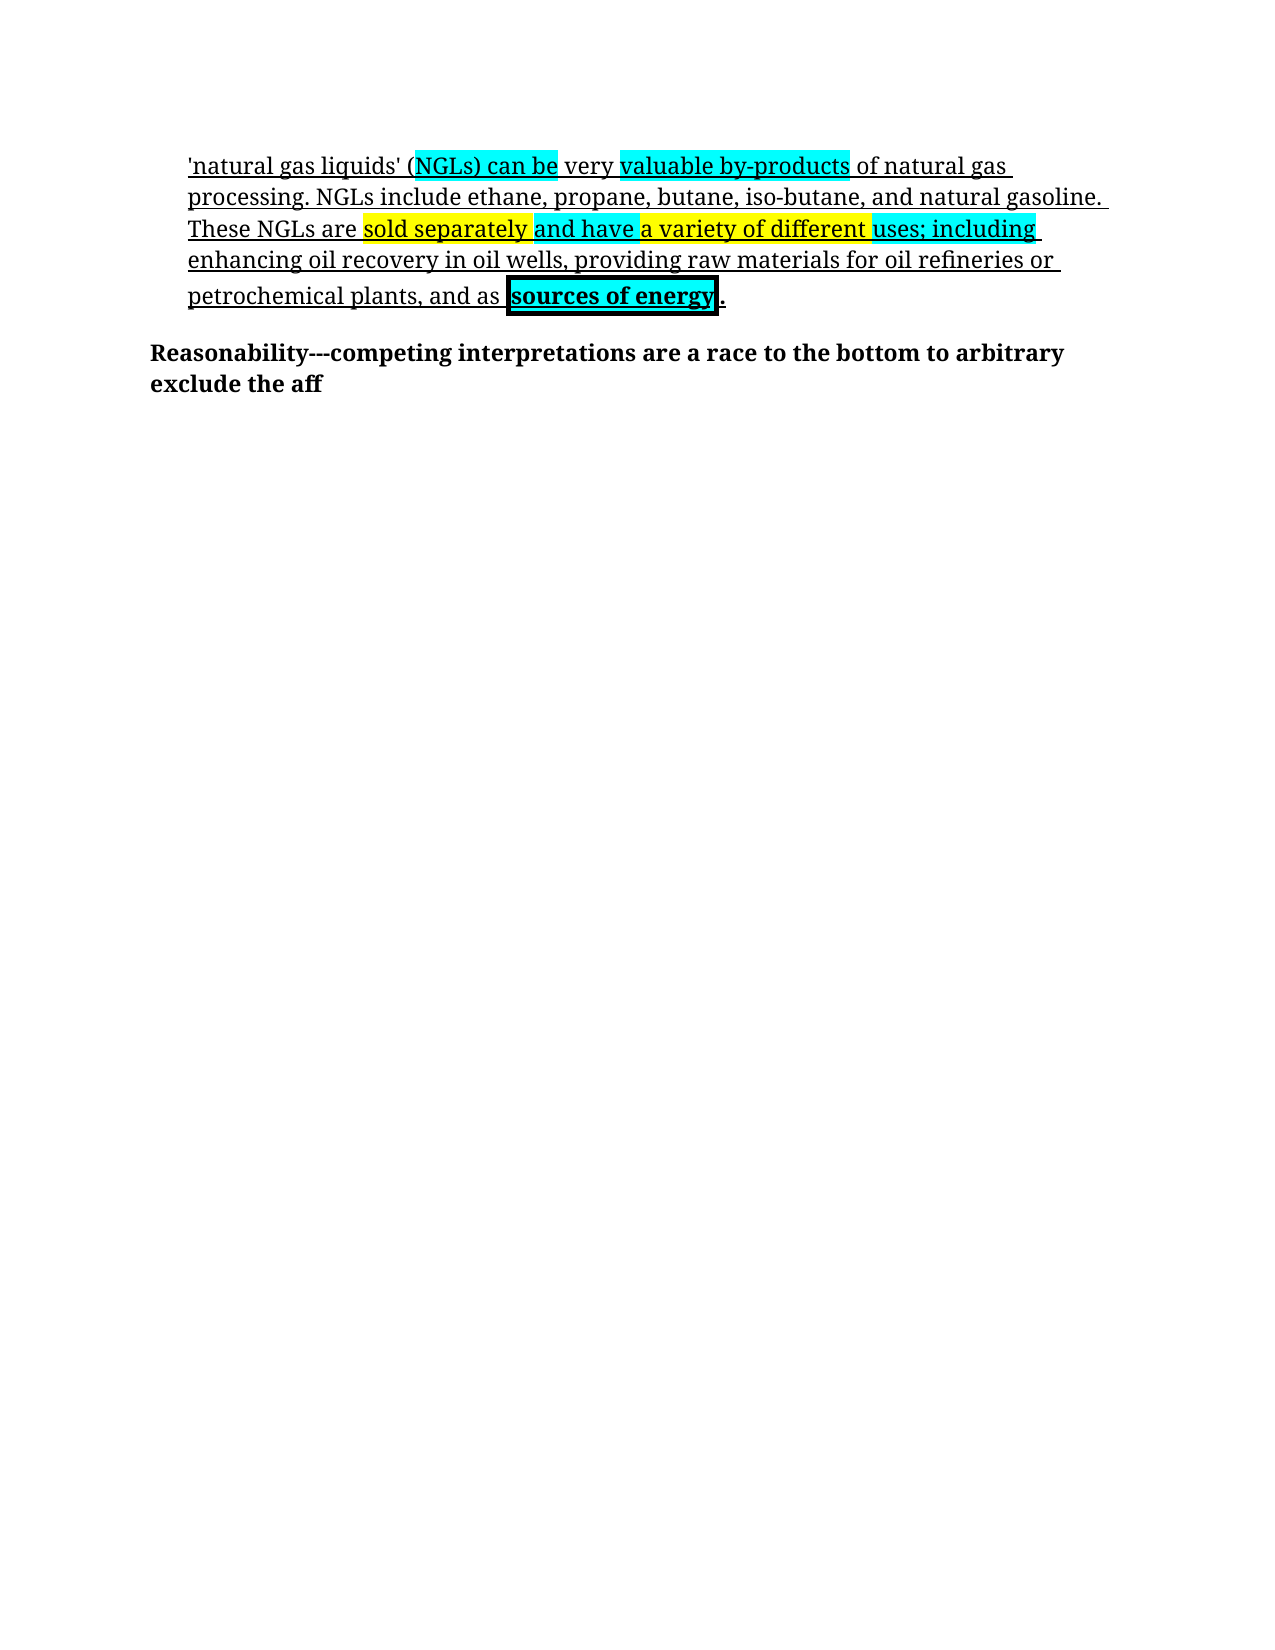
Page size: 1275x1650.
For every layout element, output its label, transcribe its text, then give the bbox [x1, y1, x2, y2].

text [187, 150, 1125, 316]
subtitle Reasonability---competing interpretations are a race to the bottom to arbitrary exclude the aff [150, 336, 1125, 399]
